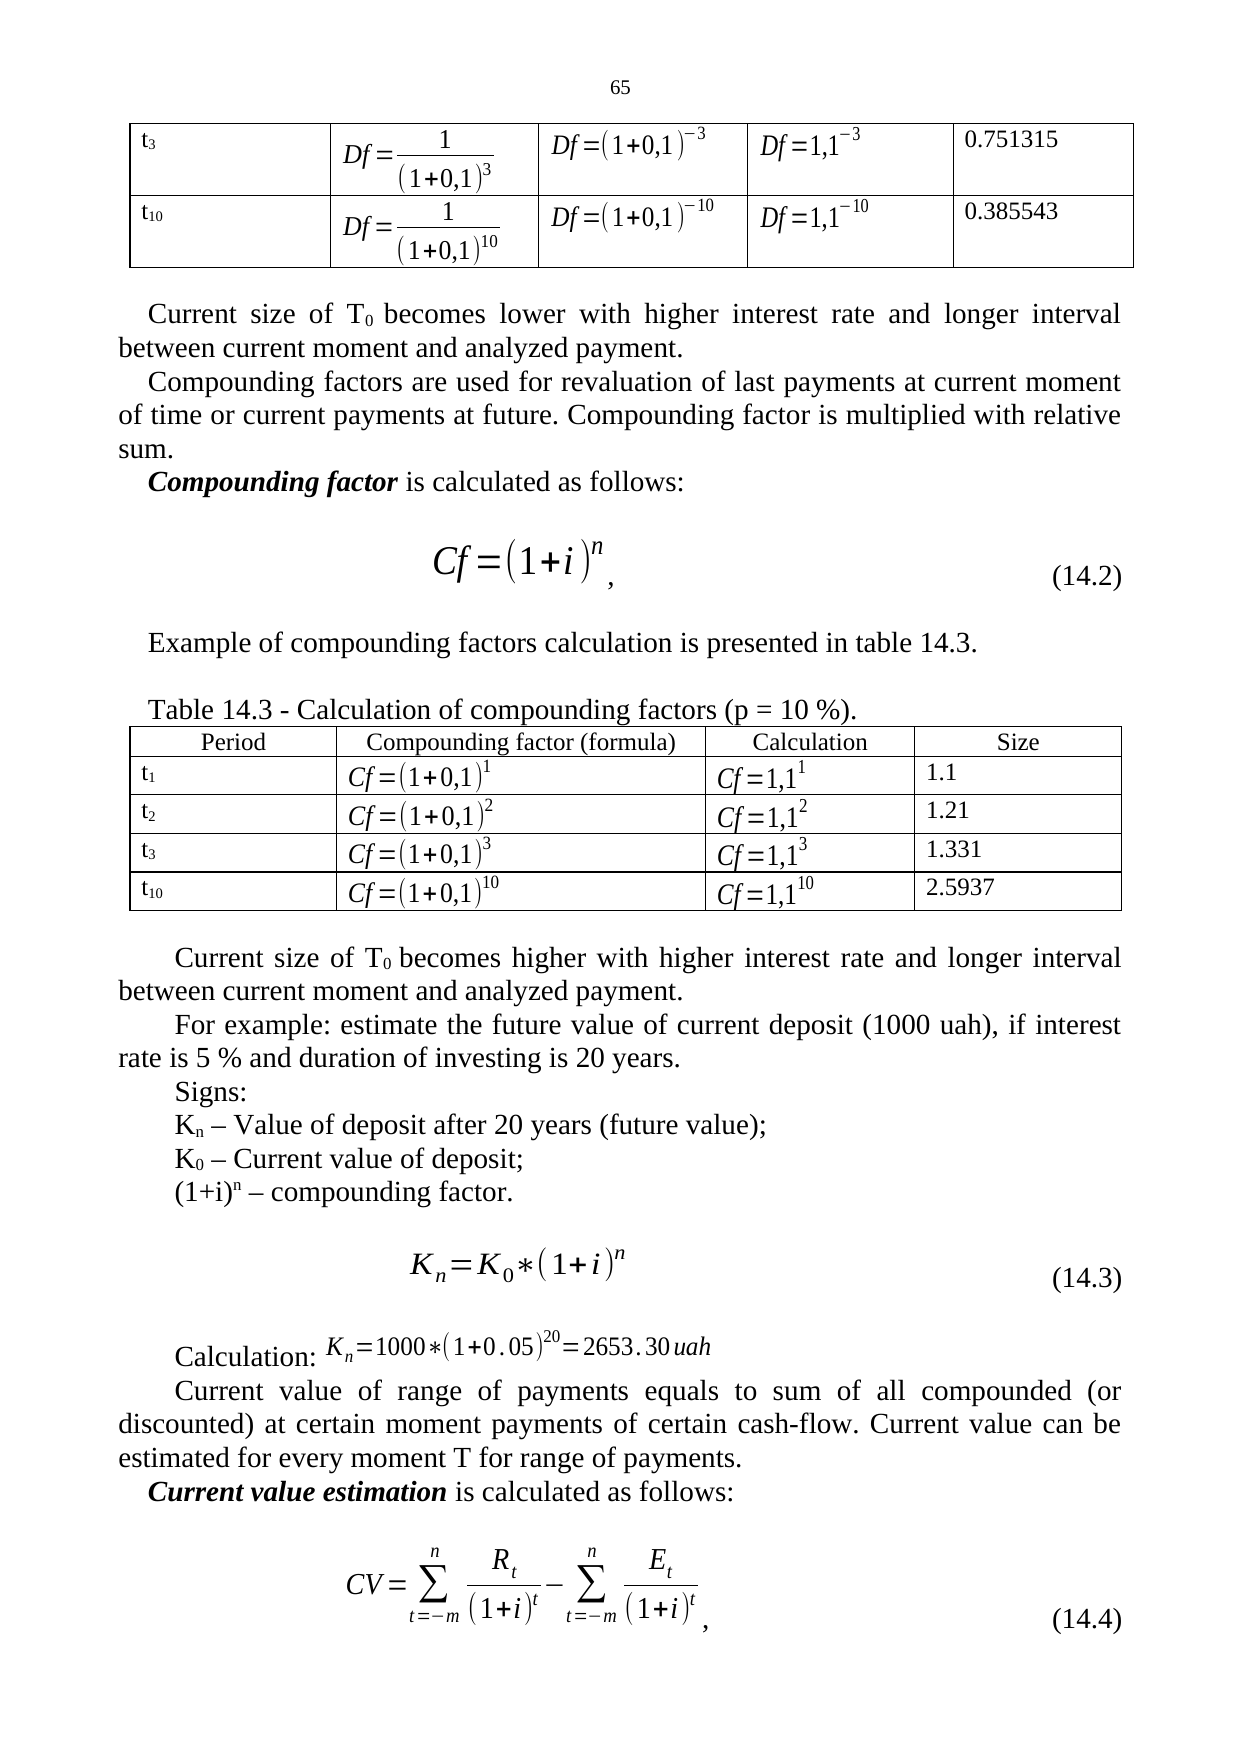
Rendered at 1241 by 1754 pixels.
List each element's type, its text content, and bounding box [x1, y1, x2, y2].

text Kn – Value of deposit after 20 years (future value); [118, 1107, 1122, 1141]
text (14.3) [118, 1242, 1122, 1294]
table_cell t10 [131, 873, 336, 910]
table_cell t3 [131, 124, 330, 195]
text Current value estimation is calculated as follows: [118, 1474, 1122, 1507]
text Table 14.3 - Calculation of compounding factors (p = 10 %). [118, 692, 1122, 726]
text Current size of T0 becomes higher with higher interest rate and longer interval between current moment and analyzed payment. [118, 940, 1122, 1007]
table_cell [706, 873, 914, 910]
table_cell t1 [131, 757, 336, 794]
table_cell 1.21 [915, 795, 1121, 833]
text Compounding factor is calculated as follows: [118, 464, 1122, 498]
table_cell [337, 834, 705, 871]
table_cell [331, 124, 538, 195]
table_cell [748, 124, 953, 195]
table_cell t2 [131, 795, 336, 833]
text Example of compounding factors calculation is presented in table 14.3. [118, 625, 1122, 659]
table_cell 0.751315 [954, 124, 1133, 195]
table_header Size [915, 727, 1121, 756]
text Signs: [118, 1074, 1122, 1107]
text Compounding factors are used for revaluation of last payments at current moment of time or current payments at future. Compounding factor is multiplied with relative sum. [118, 364, 1122, 464]
table_cell [706, 757, 914, 794]
text K0 – Current value of deposit; [118, 1141, 1122, 1174]
table_cell [706, 795, 914, 833]
table_cell [539, 124, 747, 195]
table_header Calculation [706, 727, 914, 756]
table_header Compounding factor (formula) [337, 727, 705, 756]
table_cell 1.1 [915, 757, 1121, 794]
table_cell [539, 196, 747, 267]
table_cell [337, 873, 705, 910]
text Calculation: [118, 1327, 1122, 1373]
text Current value of range of payments equals to sum of all compounded (or discounted) at certain moment payments of certain cash-flow. Current value can be estimated for every moment T for range of payments. [118, 1373, 1122, 1474]
table_cell 1.331 [915, 834, 1121, 871]
table_header Period [131, 727, 336, 756]
text (1+i)n – compounding factor. [118, 1174, 1122, 1208]
table_cell 2.5937 [915, 873, 1121, 910]
table_cell 0.385543 [954, 196, 1133, 267]
table_cell [337, 795, 705, 833]
text For example: estimate the future value of current deposit (1000 uah), if interest rate is 5 % and duration of investing is 20 years. [118, 1007, 1122, 1074]
table_cell [748, 196, 953, 267]
table_cell [337, 757, 705, 794]
table_cell t10 [131, 196, 330, 267]
table_cell [706, 834, 914, 871]
text Current size of T0 becomes lower with higher interest rate and longer interval between current moment and analyzed payment. [118, 297, 1122, 364]
table_cell [331, 196, 538, 267]
table_cell t3 [131, 834, 336, 871]
text , (14.4) [118, 1541, 1122, 1634]
text , (14.2) [118, 531, 1122, 592]
